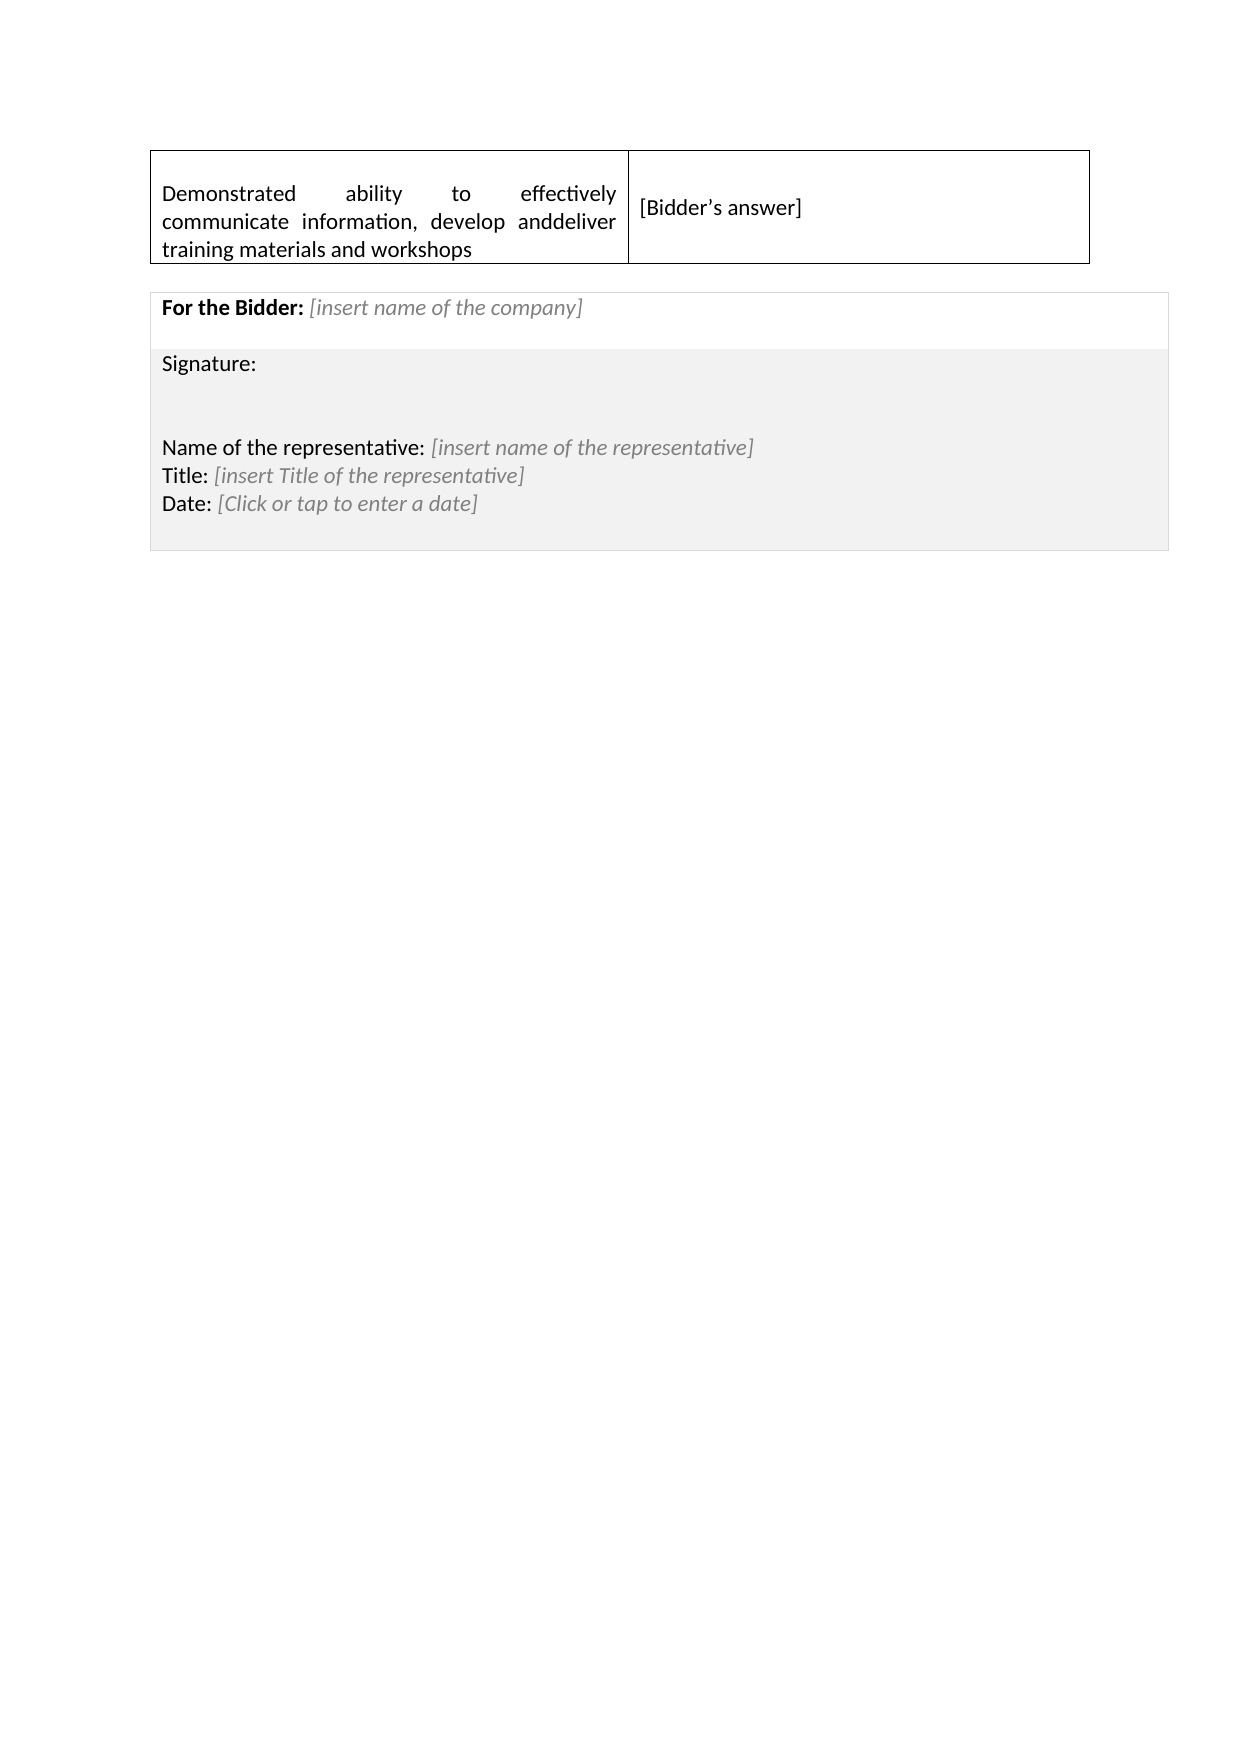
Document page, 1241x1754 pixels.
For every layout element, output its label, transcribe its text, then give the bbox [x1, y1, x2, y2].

table_cell Name of the representative: Title: [151, 349, 1168, 489]
table_header For the Bidder: [151, 293, 1168, 349]
table_cell Date: [151, 489, 1168, 550]
